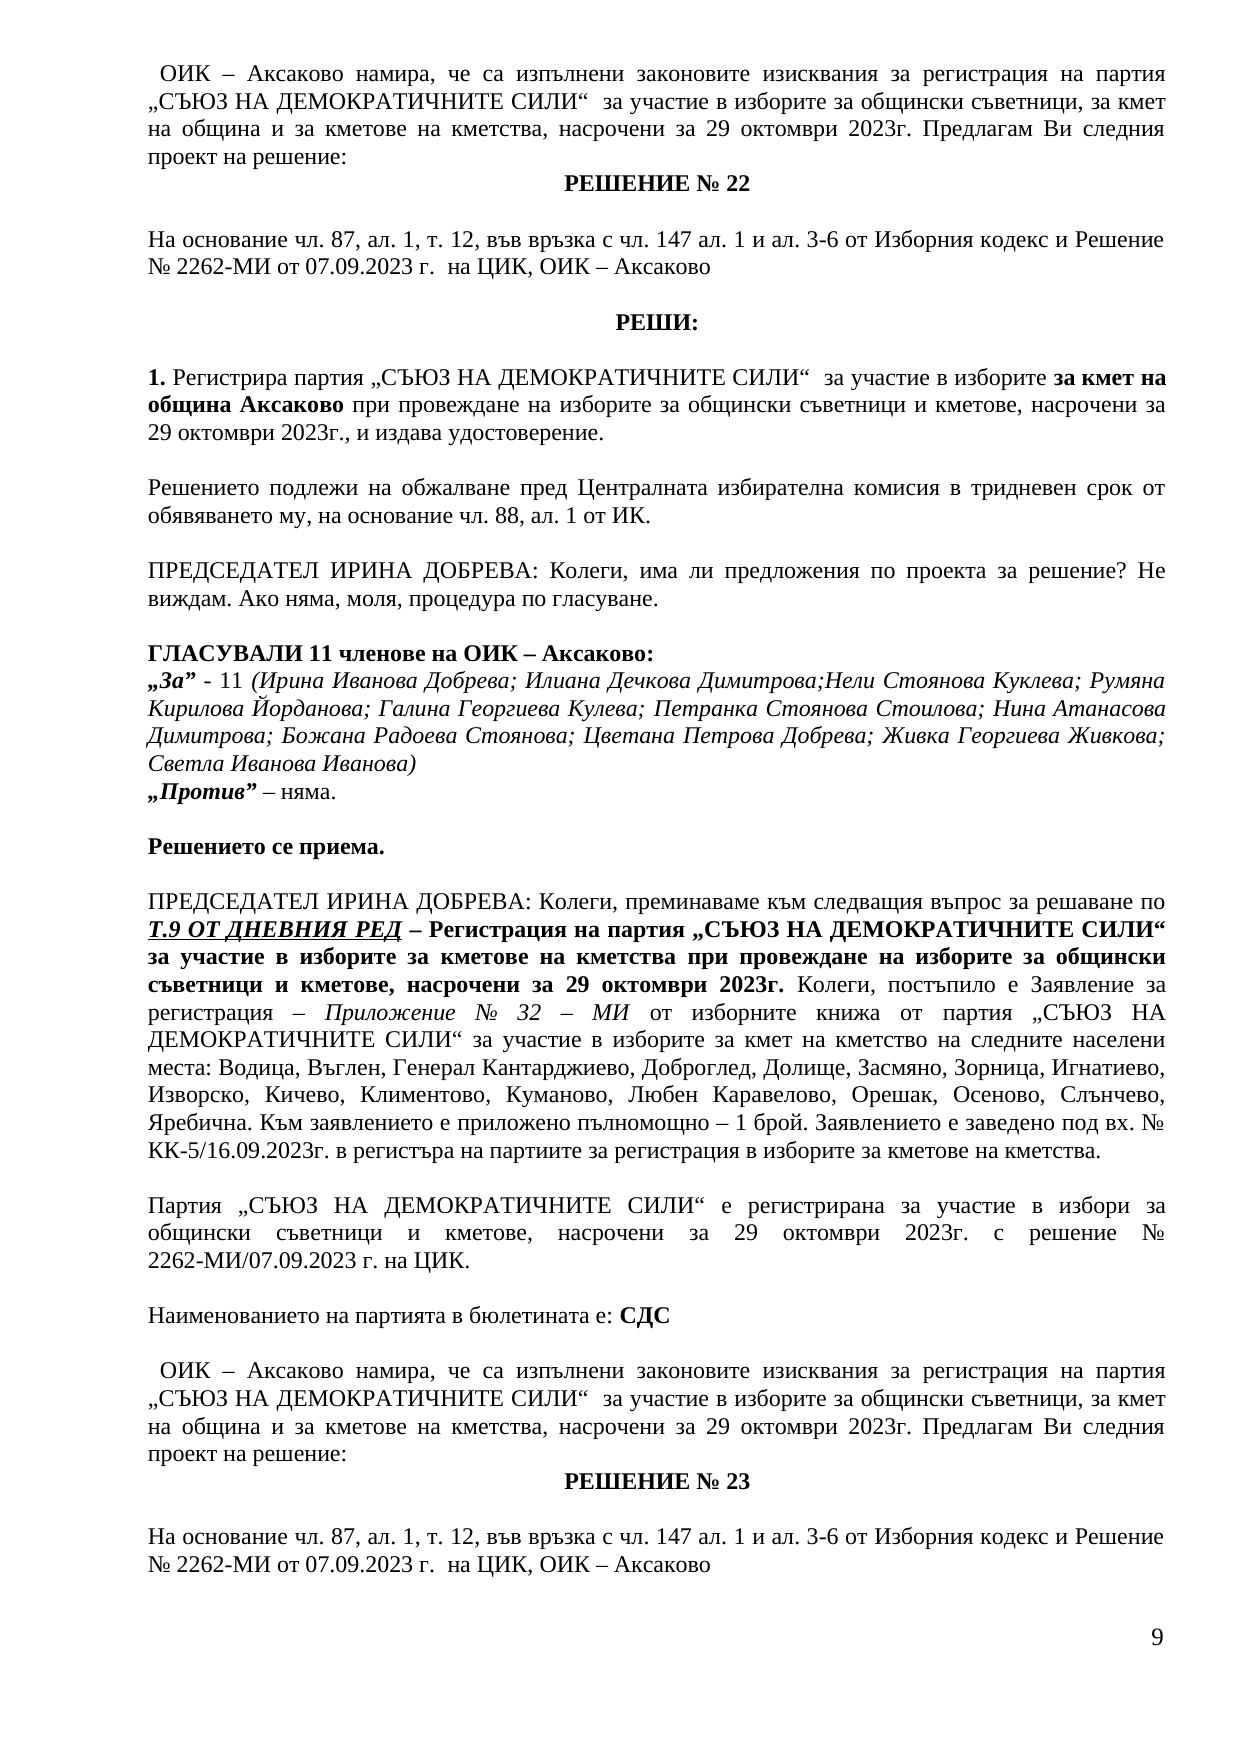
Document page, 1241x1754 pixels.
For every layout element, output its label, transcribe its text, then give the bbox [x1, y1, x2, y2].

text На основание чл. 87, ал. 1, т. 12, във връзка с чл. 147 ал. 1 и ал. 3-6 от Изборния кодекс и Решение № 2262-МИ от 07.09.2023 г. на ЦИК, ОИК – Аксаково [533, 252, 1167, 280]
text ГЛАСУВАЛИ 11 членове на ОИК – Аксаково: [148, 639, 1167, 666]
text ОИК – Аксаково намира, че са изпълнени законовите изисквания за регистрация на партия „СЪЮЗ НА ДЕМОКРАТИЧНИТЕ СИЛИ“ за участие в изборите за общински съветници, за кмет на община и за кметове на кметства, насрочени за 29 октомври 2023г. Предлагам Ви следния проект на решение: [148, 59, 1167, 169]
text ОИК – Аксаково намира, че са изпълнени законовите изисквания за регистрация на партия „СЪЮЗ НА ДЕМОКРАТИЧНИТЕ СИЛИ“ за участие в изборите за общински съветници, за кмет на община и за кметове на кметства, насрочени за 29 октомври 2023г. Предлагам Ви следния проект на решение: [148, 1356, 1167, 1467]
text РЕШЕНИЕ № 22 [148, 169, 1167, 197]
text Решението се приема. [148, 832, 1167, 859]
text РЕШЕНИЕ № 23 [148, 1467, 1167, 1494]
text ПРЕДСЕДАТЕЛ ИРИНА ДОБРЕВА: Колеги, има ли предложения по проекта за решение? Не виждам. Ако няма, моля, процедура по гласуване. [148, 556, 1167, 611]
text 1. Регистрира партия „СЪЮЗ НА ДЕМОКРАТИЧНИТЕ СИЛИ“ за участие в изборите за кмет на община Аксаково при провеждане на изборите за общински съветници и кметове, насрочени за 29 октомври 2023г., и издава удостоверение. [148, 363, 1167, 446]
text ПРЕДСЕДАТЕЛ ИРИНА ДОБРЕВА: Колеги, преминаваме към следващия въпрос за решаване по Т.9 ОТ ДНЕВНИЯ РЕД – Регистрация на партия „СЪЮЗ НА ДЕМОКРАТИЧНИТЕ СИЛИ“ за участие в изборите за кметове на кметства при провеждане на изборите за общински съветници и кметове, насрочени за 29 октомври 2023г. Колеги, постъпило е Заявление за регистрация – Приложение № 32 – МИ от изборните книжа от партия „СЪЮЗ НА ДЕМОКРАТИЧНИТЕ СИЛИ“ за участие в изборите за кмет на кметство на следните населени места: Водица, Въглен, Генерал Кантарджиево, Доброглед, Долище, Засмяно, Зорница, Игнатиево, Изворско, Кичево, Климентово, Куманово, Любен Каравелово, Орешак, Осеново, Слънчево, Яребична. Към заявлението е приложено пълномощно – 1 брой. Заявлението е заведено под вх. № КК-5/16.09.2023г. в регистъра на партиите за регистрация в изборите за кметове на кметства. [148, 887, 1167, 1163]
text „За” - 11 (Ирина Иванова Добрева; Илиана Дечкова Димитрова;Нели Стоянова Куклева; Румяна Кирилова Йорданова; Галина Георгиева Кулева; Петранка Стоянова Стоилова; Нина Атанасова Димитрова; Божана Радоева Стоянова; Цветана Петрова Добрева; Живка Георгиева Живкова; Светла Иванова Иванова) [148, 666, 1167, 777]
text Партия „СЪЮЗ НА ДЕМОКРАТИЧНИТЕ СИЛИ“ е регистрирана за участие в избори за общински съветници и кметове, насрочени за 29 октомври 2023г. с решение № 2262-МИ/07.09.2023 г. на ЦИК. [148, 1191, 1167, 1274]
text „Против” – няма. [148, 777, 1167, 804]
text РЕШИ: [148, 307, 1167, 335]
text Решението подлежи на обжалване пред Централната избирателна комисия в тридневен срок от обявяването му, на основание чл. 88, ал. 1 от ИК. [148, 473, 1167, 528]
text На основание чл. 87, ал. 1, т. 12, във връзка с чл. 147 ал. 1 и ал. 3-6 от Изборния кодекс и Решение № 2262-МИ от 07.09.2023 г. на ЦИК, ОИК – Аксаково [533, 1550, 1167, 1577]
text Наименованието на партията в бюлетината е: СДС [148, 1301, 1167, 1329]
